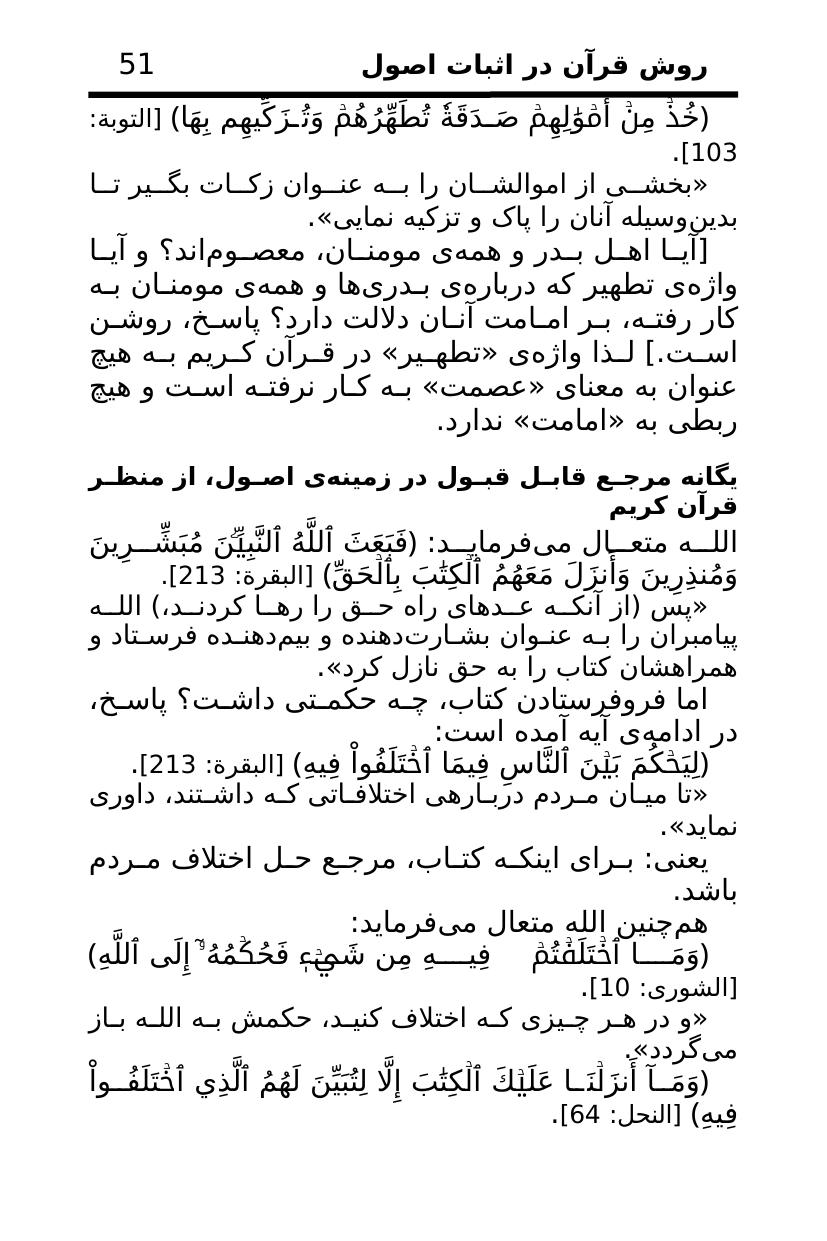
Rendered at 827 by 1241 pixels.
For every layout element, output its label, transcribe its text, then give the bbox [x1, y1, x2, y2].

text «تا میان مردم دربارهی اختلافاتی که داشتند، داوری نماید». [89, 780, 738, 842]
text ﴿خُذۡ مِنۡ أَمۡوَٰلِهِمۡ صَدَقَةٗ تُطَهِّرُهُمۡ وَتُزَكِّيهِم بِهَا﴾ [التوبة: 103]. [89, 100, 738, 168]
text الله متعال می‌فرماید: ﴿فَبَعَثَ ٱللَّهُ ٱلنَّبِيِّ‍ۧنَ مُبَشِّرِينَ وَمُنذِرِينَ وَأَنزَلَ مَعَهُمُ ٱلۡكِتَٰبَ بِٱلۡحَقِّ﴾ [البقرة: 213]. [89, 527, 738, 591]
text هم‌چنین الله متعال می‌فرماید: [89, 907, 738, 939]
text ﴿لِيَحۡكُمَ بَيۡنَ ٱلنَّاسِ فِيمَا ٱخۡتَلَفُواْ فِيهِ﴾ [البقرة: 213]. [89, 748, 738, 780]
text [آیا اهل بدر و همه‌ی مومنان، معصوم‌اند؟ و آیا واژه‌ی تطهیر که درباره‌ی بدری‌ها و همه‌ی مومنان به ‌کار رفته، بر امامت آنان دلالت دارد؟ پاسخ، روشن است.] لذا واژه‌ی «تطهیر» در قرآن کریم به هیچ عنوان به معنای «عصمت» به ‌کار نرفته است و هیچ ربطی به «امامت» ندارد. [89, 233, 738, 437]
text ﴿وَمَا ٱخۡتَلَفۡتُمۡ فِيهِ مِن شَيۡءٖ فَحُكۡمُهُۥٓ إِلَى ٱللَّهِ﴾ [الشورى: 10]. [89, 939, 738, 1003]
text «بخشی از اموالشان را به عنوان زکات بگیر تا بدین‌وسیله آنان را پاک و تزکیه نمایی». [89, 168, 738, 233]
text ﴿وَمَآ أَنزَلۡنَا عَلَيۡكَ ٱلۡكِتَٰبَ إِلَّا لِتُبَيِّنَ لَهُمُ ٱلَّذِي ٱخۡتَلَفُواْ فِيهِ﴾ [النحل: 64]. [89, 1066, 738, 1130]
text یعنی: برای اینکه کتاب، مرجع حل اختلاف مردم باشد. [89, 842, 738, 907]
text «پس (از آنکه عدهای راه حق را رها کردند،) الله پیامبران را به عنوان بشارت‌دهنده و بیم‌دهنده فرستاد و همراهشان کتاب را به ‌حق نازل کرد». [89, 591, 738, 683]
text «و در هر چیزی که اختلاف کنید، حکمش به الله باز می‌گردد». [89, 1003, 738, 1066]
text اما فروفرستادن کتاب، چه حکمتی داشت؟ پاسخ، در ادامه‌ی آیه آمده است: [89, 683, 738, 748]
text یگانه مرجع قابل قبول در زمینه‌ی اصول، از منظر قرآن کریم [89, 462, 738, 521]
